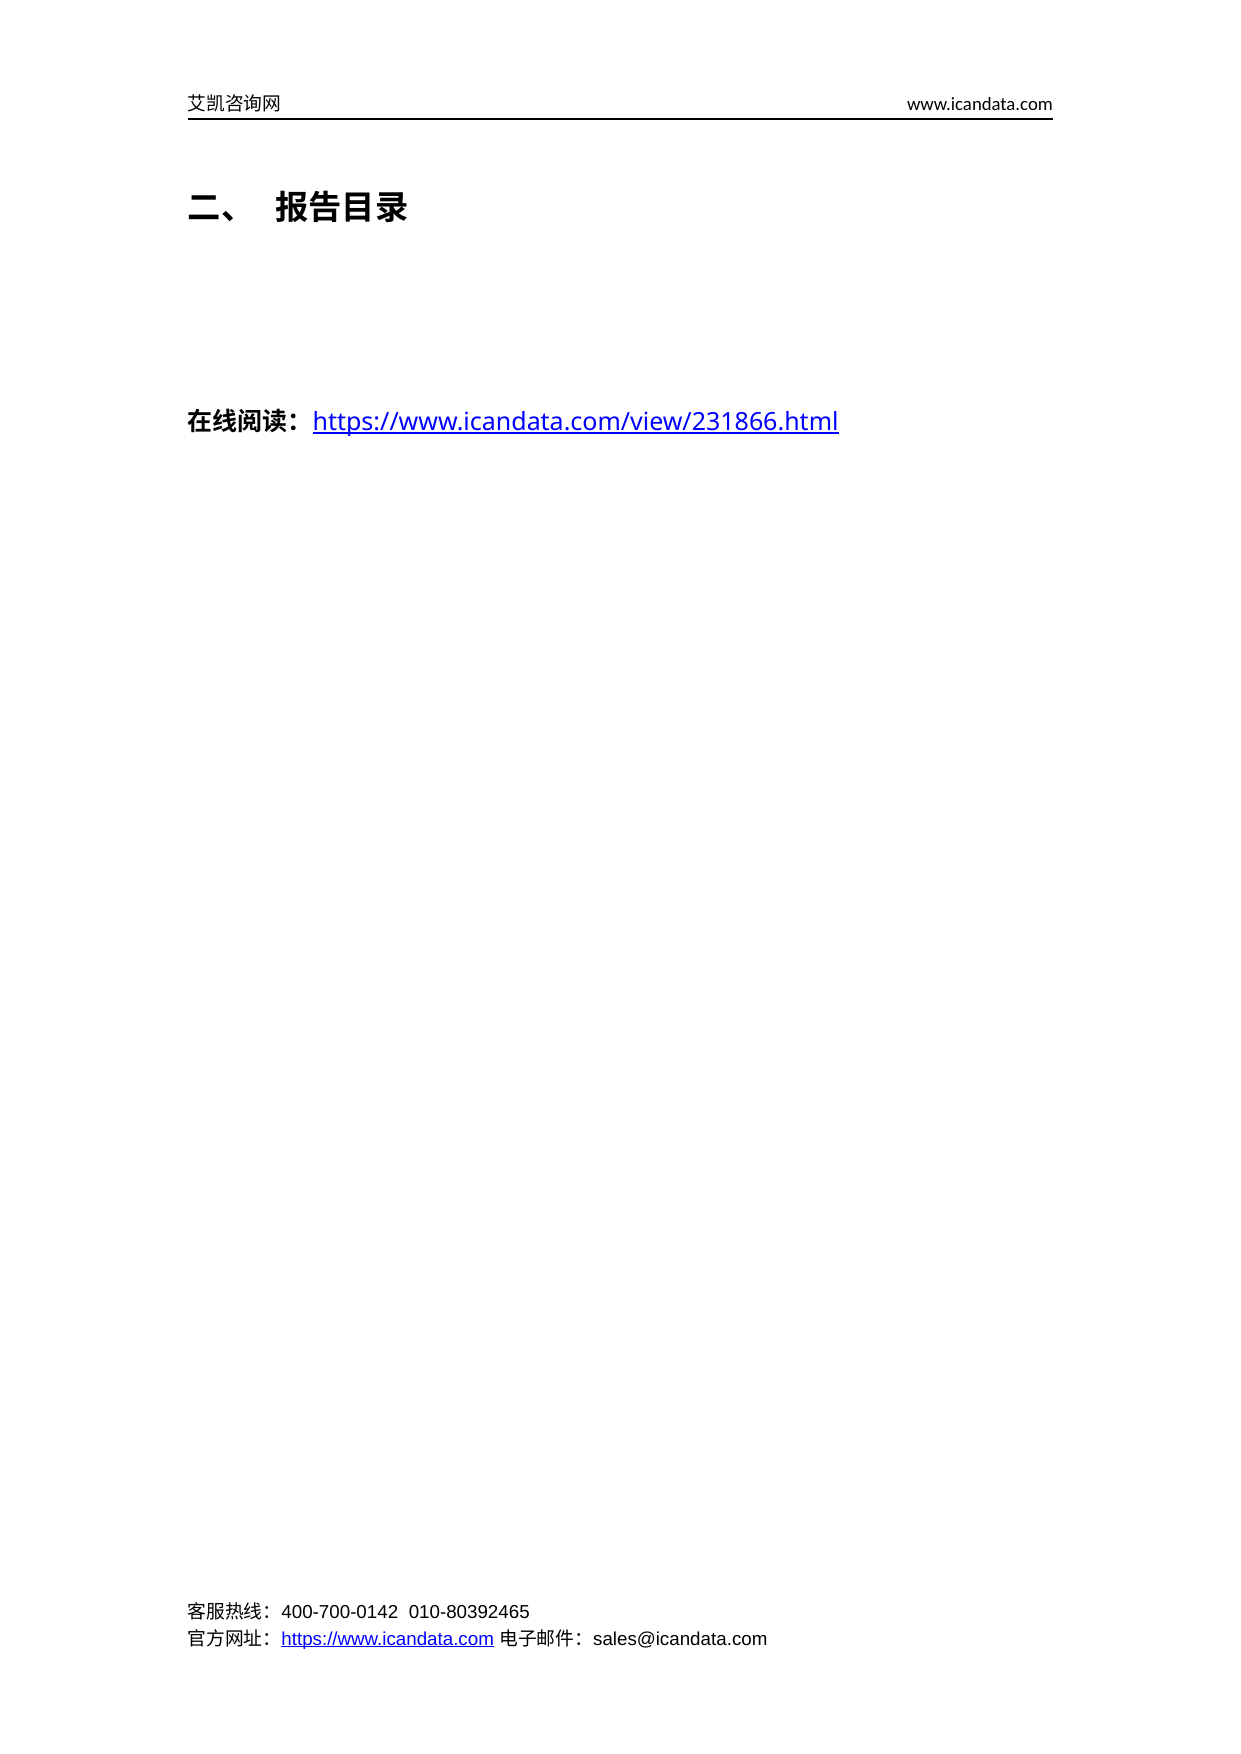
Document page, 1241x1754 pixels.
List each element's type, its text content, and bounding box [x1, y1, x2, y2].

subtitle 报告目录 [187, 172, 1053, 237]
text 在线阅读：https://www.icandata.com/view/231866.html [187, 387, 1053, 452]
